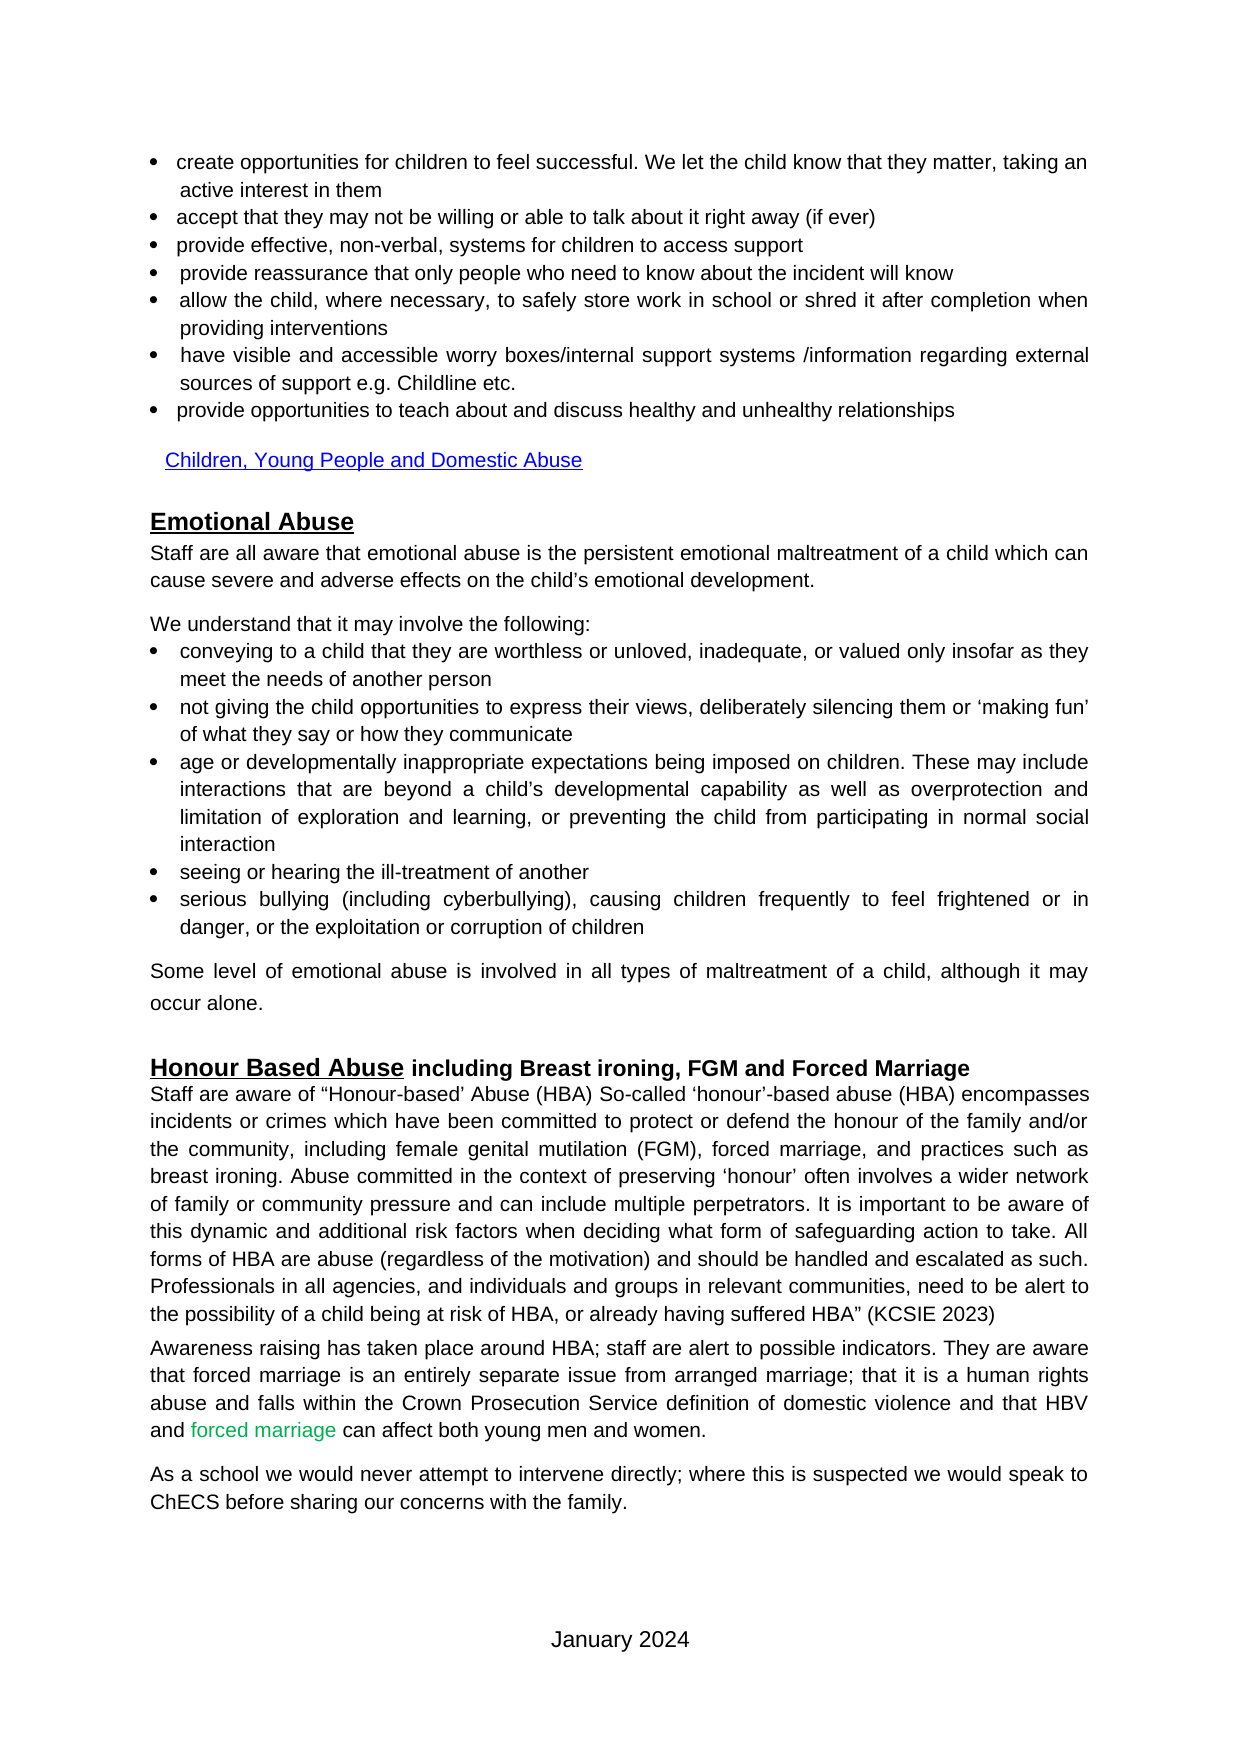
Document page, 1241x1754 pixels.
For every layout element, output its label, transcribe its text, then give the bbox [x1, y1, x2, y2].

text Some level of emotional abuse is involved in all types of maltreatment of a child, although it may occur alone. [150, 959, 1090, 1016]
list provide opportunities to teach about and discuss healthy and unhealthy relationships [150, 398, 1090, 422]
text As a school we would never attempt to intervene directly; where this is suspected we would speak to ChECS before sharing our concerns with the family. [150, 1462, 1090, 1513]
list provide effective, non-verbal, systems for children to access support [150, 233, 1090, 257]
list allow the child, where necessary, to safely store work in school or shred it after completion when providing interventions [150, 288, 1090, 339]
list have visible and accessible worry boxes/internal support systems /information regarding external sources of support e.g. Childline etc. [150, 343, 1090, 394]
text Honour Based Abuse including Breast ironing, FGM and Forced Marriage [150, 1053, 1090, 1082]
text Awareness raising has taken place around HBA; staff are alert to possible indicators. They are aware that forced marriage is an entirely separate issue from arranged marriage; that it is a human rights abuse and falls within the Crown Prosecution Service definition of domestic violence and that HBV and forced marriage can affect both young men and women. [150, 1336, 1090, 1442]
text Emotional Abuse [150, 507, 1090, 536]
list provide reassurance that only people who need to know about the incident will know [150, 260, 1090, 284]
list create opportunities for children to feel successful. We let the child know that they matter, taking an active interest in them [150, 150, 1090, 202]
list age or developmentally inappropriate expectations being imposed on children. These may include interactions that are beyond a child’s developmental capability as well as overprotection and limitation of exploration and learning, or preventing the child from participating in normal social interaction [150, 749, 1090, 856]
text Children, Young People and Domestic Abuse [165, 448, 1090, 472]
list accept that they may not be willing or able to talk about it right away (if ever) [150, 205, 1090, 229]
text We understand that it may involve the following: [150, 612, 1090, 636]
text Staff are all aware that emotional abuse is the persistent emotional maltreatment of a child which can cause severe and adverse effects on the child’s emotional development. [150, 540, 1090, 592]
list serious bullying (including cyberbullying), causing children frequently to feel frightened or in danger, or the exploitation or corruption of children [150, 887, 1090, 939]
list not giving the child opportunities to express their views, deliberately silencing them or ‘making fun’ of what they say or how they communicate [150, 694, 1090, 746]
text Staff are aware of “Honour-based’ Abuse (HBA) So-called ‘honour’-based abuse (HBA) encompasses incidents or crimes which have been committed to protect or defend the honour of the family and/or the community, including female genital mutilation (FGM), forced marriage, and practices such as breast ironing. Abuse committed in the context of preserving ‘honour’ often involves a wider network of family or community pressure and can include multiple perpetrators. It is important to be aware of this dynamic and additional risk factors when deciding what form of safeguarding action to take. All forms of HBA are abuse (regardless of the motivation) and should be handled and escalated as such. Professionals in all agencies, and individuals and groups in relevant communities, need to be alert to the possibility of a child being at risk of HBA, or already having suffered HBA” (KCSIE 2023) [150, 1082, 1090, 1326]
list conveying to a child that they are worthless or unloved, inadequate, or valued only insofar as they meet the needs of another person [150, 639, 1090, 691]
list seeing or hearing the ill-treatment of another [150, 860, 1090, 884]
